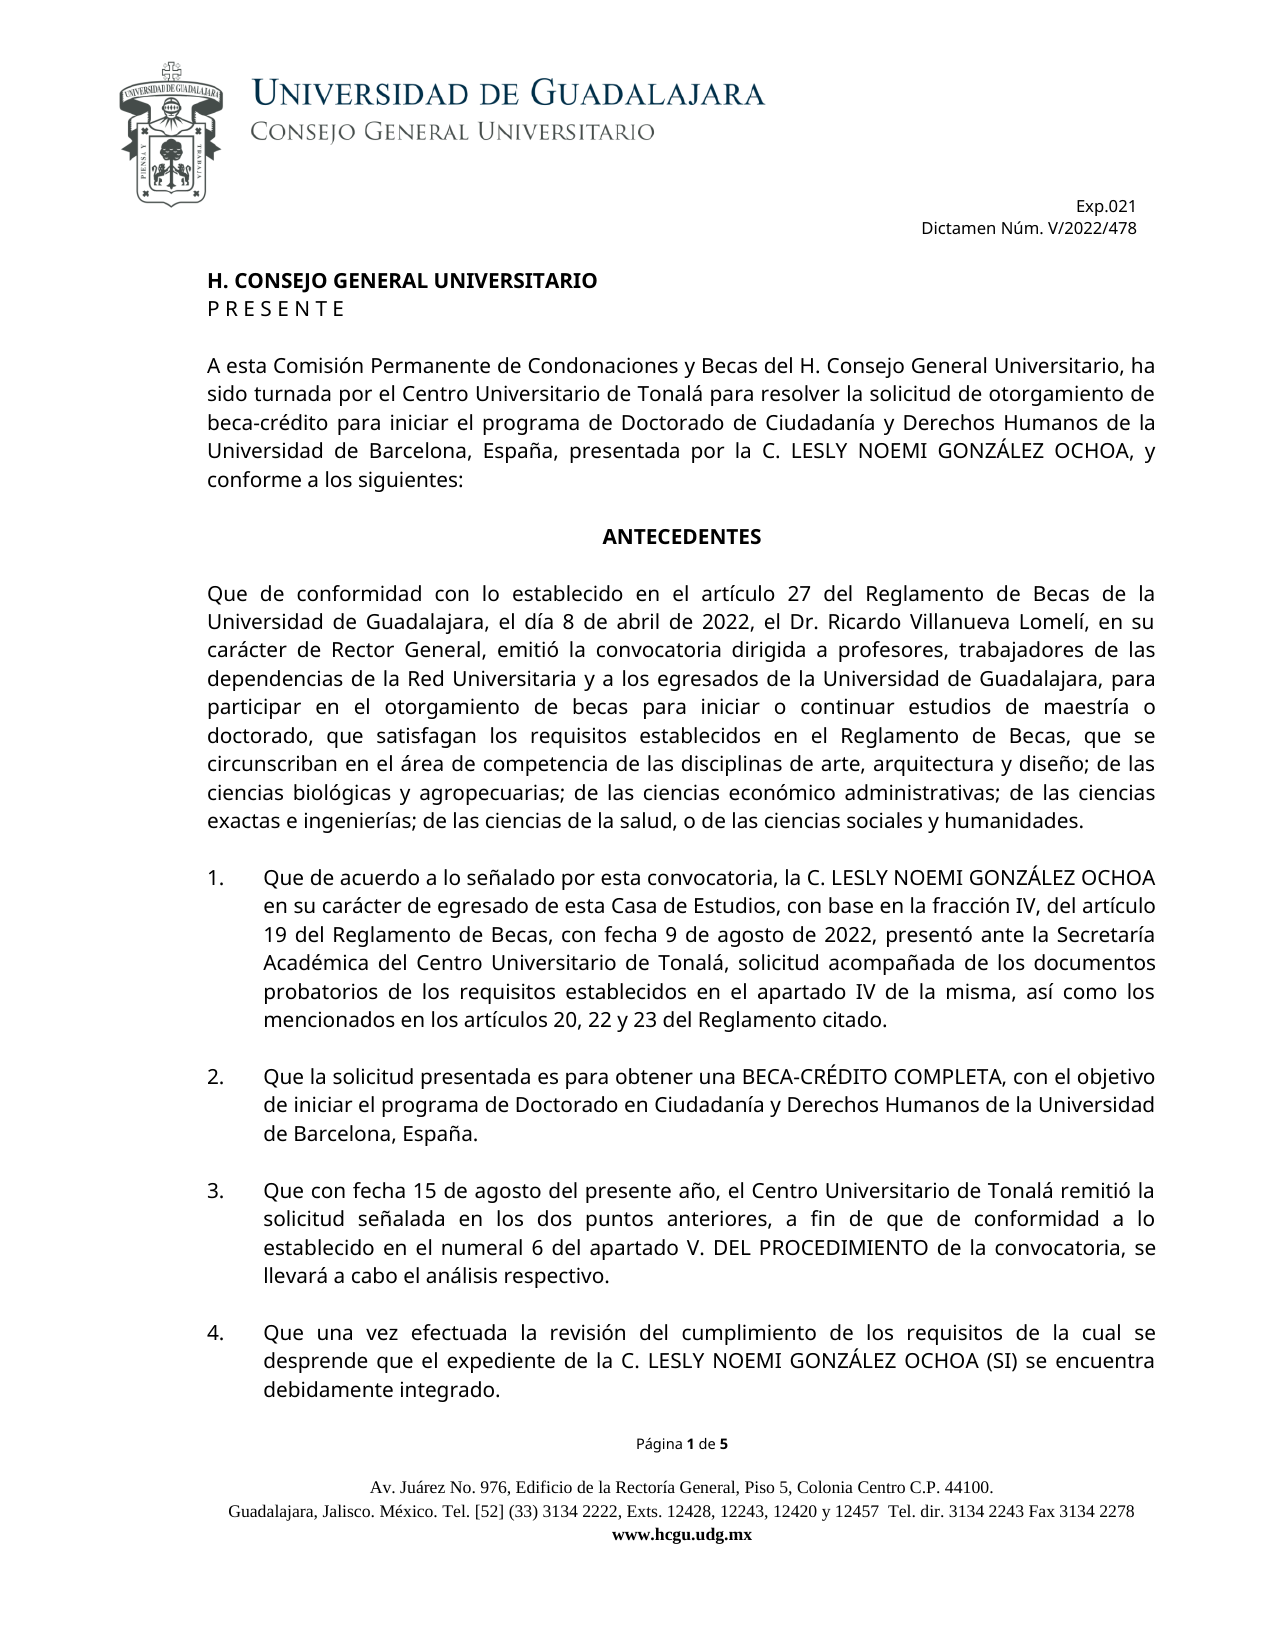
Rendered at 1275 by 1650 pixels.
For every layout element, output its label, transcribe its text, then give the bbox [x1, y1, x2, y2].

text A esta Comisión Permanente de Condonaciones y Becas del H. Consejo General Universitario, ha sido turnada por el Centro Universitario de Tonalá para resolver la solicitud de otorgamiento de beca-crédito para iniciar el programa de Doctorado de Ciudadanía y Derechos Humanos de la Universidad de Barcelona, España, presentada por la C. LESLY NOEMI GONZÁLEZ OCHOA, y conforme a los siguientes: [207, 351, 1157, 493]
list Que de acuerdo a lo señalado por esta convocatoria, la C. LESLY NOEMI GONZÁLEZ OCHOA en su carácter de egresado de esta Casa de Estudios, con base en la fracción IV, del artículo 19 del Reglamento de Becas, con fecha 9 de agosto de 2022, presentó ante la Secretaría Académica del Centro Universitario de Tonalá, solicitud acompañada de los documentos probatorios de los requisitos establecidos en el apartado IV de la misma, así como los mencionados en los artículos 20, 22 y 23 del Reglamento citado. [207, 863, 1157, 1034]
picture [31, 1, 1275, 268]
text Que de conformidad con lo establecido en el artículo 27 del Reglamento de Becas de la Universidad de Guadalajara, el día 8 de abril de 2022, el Dr. Ricardo Villanueva Lomelí, en su carácter de Rector General, emitió la convocatoria dirigida a profesores, trabajadores de las dependencias de la Red Universitaria y a los egresados de la Universidad de Guadalajara, para participar en el otorgamiento de becas para iniciar o continuar estudios de maestría o doctorado, que satisfagan los requisitos establecidos en el Reglamento de Becas, que se circunscriban en el área de competencia de las disciplinas de arte, arquitectura y diseño; de las ciencias biológicas y agropecuarias; de las ciencias económico administrativas; de las ciencias exactas e ingenierías; de las ciencias de la salud, o de las ciencias sociales y humanidades. [207, 579, 1157, 834]
list Que una vez efectuada la revisión del cumplimiento de los requisitos de la cual se desprende que el expediente de la C. LESLY NOEMI GONZÁLEZ OCHOA (SI) se encuentra debidamente integrado. [207, 1318, 1157, 1403]
text P R E S E N T E [207, 294, 1157, 323]
list Que con fecha 15 de agosto del presente año, el Centro Universitario de Tonalá remitió la solicitud señalada en los dos puntos anteriores, a fin de que de conformidad a lo establecido en el numeral 6 del apartado V. DEL PROCEDIMIENTO de la convocatoria, se llevará a cabo el análisis respectivo. [207, 1176, 1157, 1289]
list Que la solicitud presentada es para obtener una BECA-CRÉDITO COMPLETA, con el objetivo de iniciar el programa de Doctorado en Ciudadanía y Derechos Humanos de la Universidad de Barcelona, España. [207, 1062, 1157, 1147]
text H. CONSEJO GENERAL UNIVERSITARIO [207, 266, 1157, 294]
text ANTECEDENTES [207, 522, 1157, 550]
